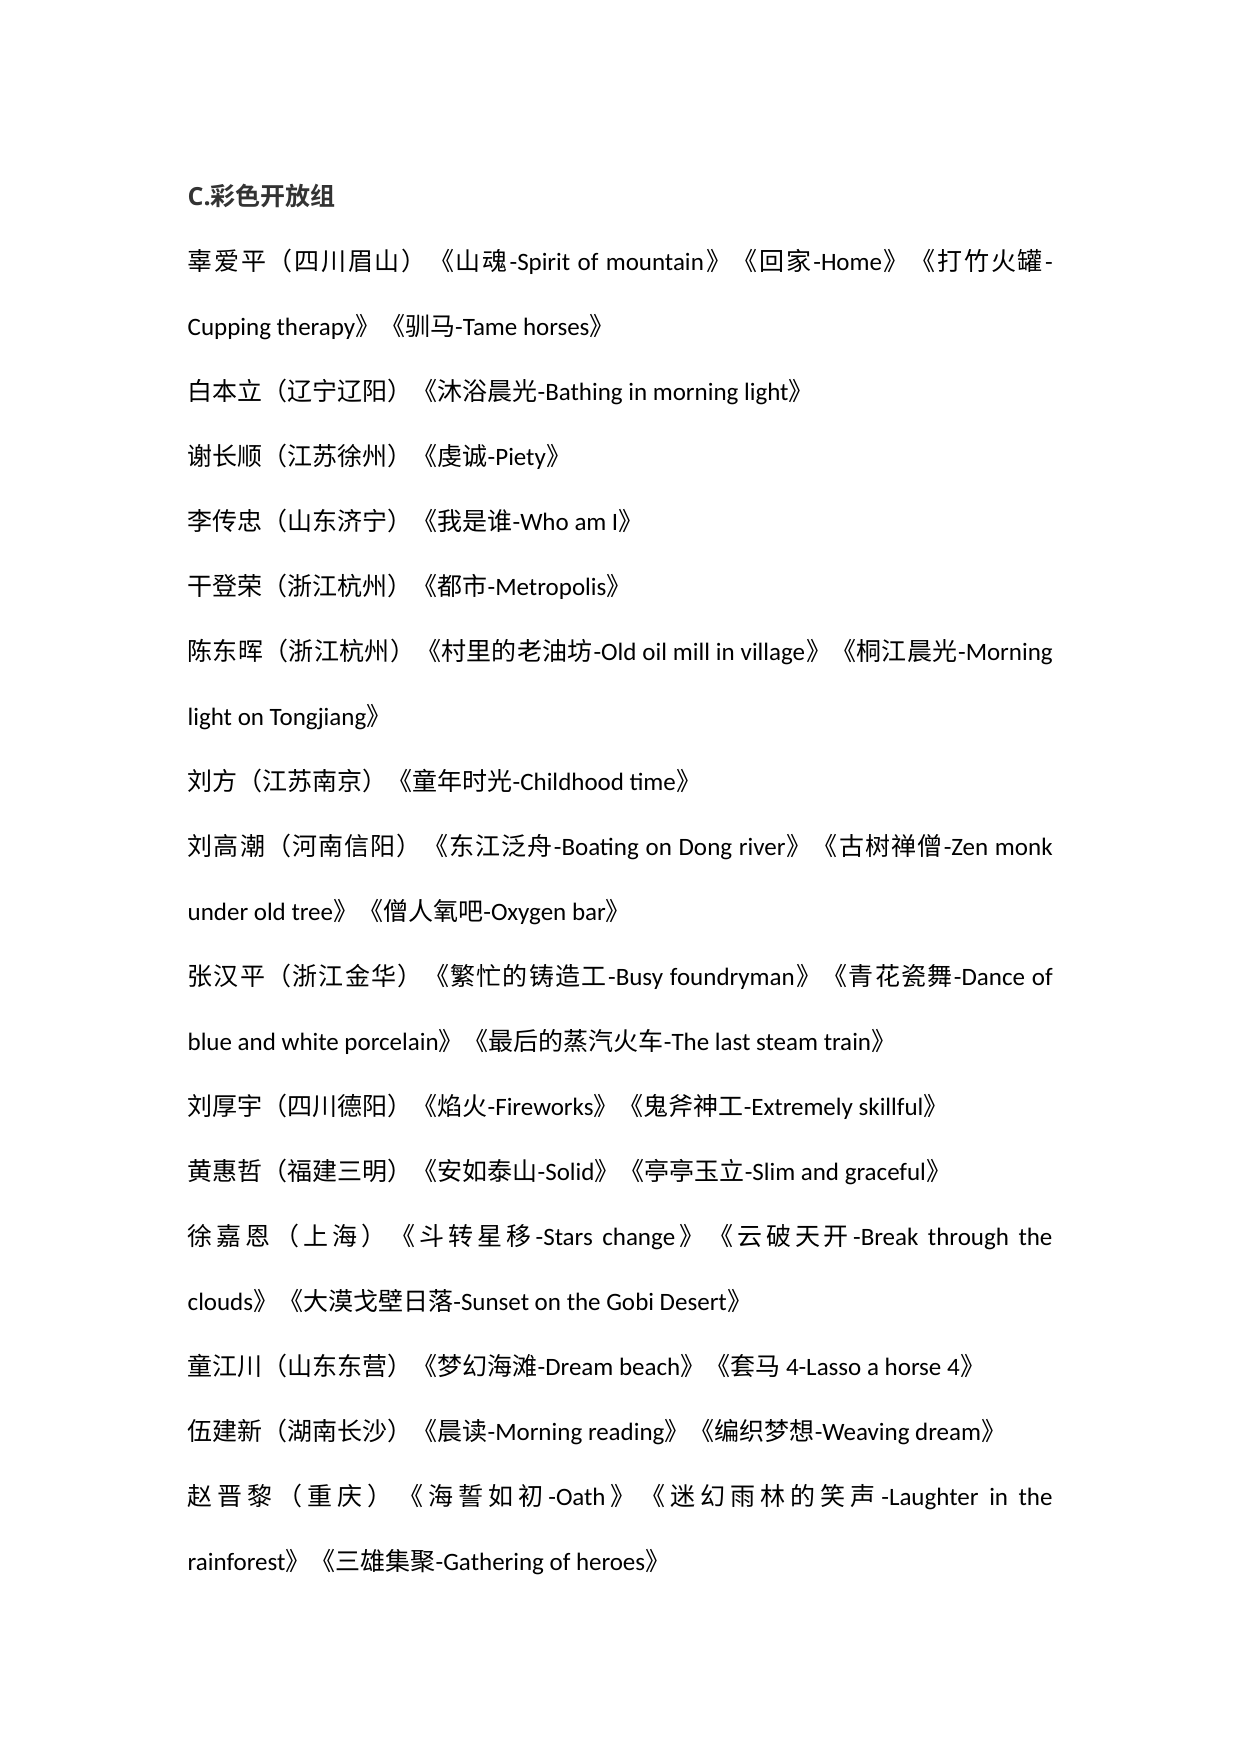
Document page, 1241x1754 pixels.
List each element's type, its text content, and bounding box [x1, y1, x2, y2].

text 李传忠（山东济宁）《我是谁-Who am I》 [187, 487, 1053, 552]
text 赵晋黎（重庆）《海誓如初-Oath》《迷幻雨林的笑声-Laughter in the rainforest》《三雄集聚-Gathering of heroes》 [187, 1462, 1053, 1592]
text 伍建新（湖南长沙）《晨读-Morning reading》《编织梦想-Weaving dream》 [187, 1397, 1053, 1462]
text 刘厚宇（四川德阳）《焰火-Fireworks》《鬼斧神工-Extremely skillful》 [187, 1072, 1053, 1137]
text 陈东晖（浙江杭州）《村里的老油坊-Old oil mill in village》《桐江晨光-Morning light on Tongjiang》 [187, 617, 1053, 747]
text 刘方（江苏南京）《童年时光-Childhood time》 [187, 747, 1053, 812]
text 童江川（山东东营）《梦幻海滩-Dream beach》《套马 4-Lasso a horse 4》 [187, 1332, 1053, 1397]
text 白本立（辽宁辽阳）《沐浴晨光-Bathing in morning light》 [187, 357, 1053, 422]
text 黄惠哲（福建三明）《安如泰山-Solid》《亭亭玉立-Slim and graceful》 [187, 1137, 1053, 1202]
text 徐嘉恩（上海）《斗转星移-Stars change》《云破天开-Break through the clouds》《大漠戈壁日落-Sunset on the Gobi Desert》 [187, 1202, 1053, 1332]
text 刘高潮（河南信阳）《东江泛舟-Boating on Dong river》《古树禅僧-Zen monk under old tree》《僧人氧吧-Oxygen bar》 [187, 812, 1053, 942]
list C.彩色开放组 [187, 162, 1053, 227]
text 辜爱平（四川眉山）《山魂-Spirit of mountain》《回家-Home》《打竹火罐-Cupping therapy》《驯马-Tame horses》 [187, 227, 1053, 357]
text 谢长顺（江苏徐州）《虔诚-Piety》 [187, 422, 1053, 487]
text 干登荣（浙江杭州）《都市-Metropolis》 [187, 552, 1053, 617]
text 张汉平（浙江金华）《繁忙的铸造工-Busy foundryman》《青花瓷舞-Dance of blue and white porcelain》《最后的蒸汽火车-The last steam train》 [187, 942, 1053, 1072]
